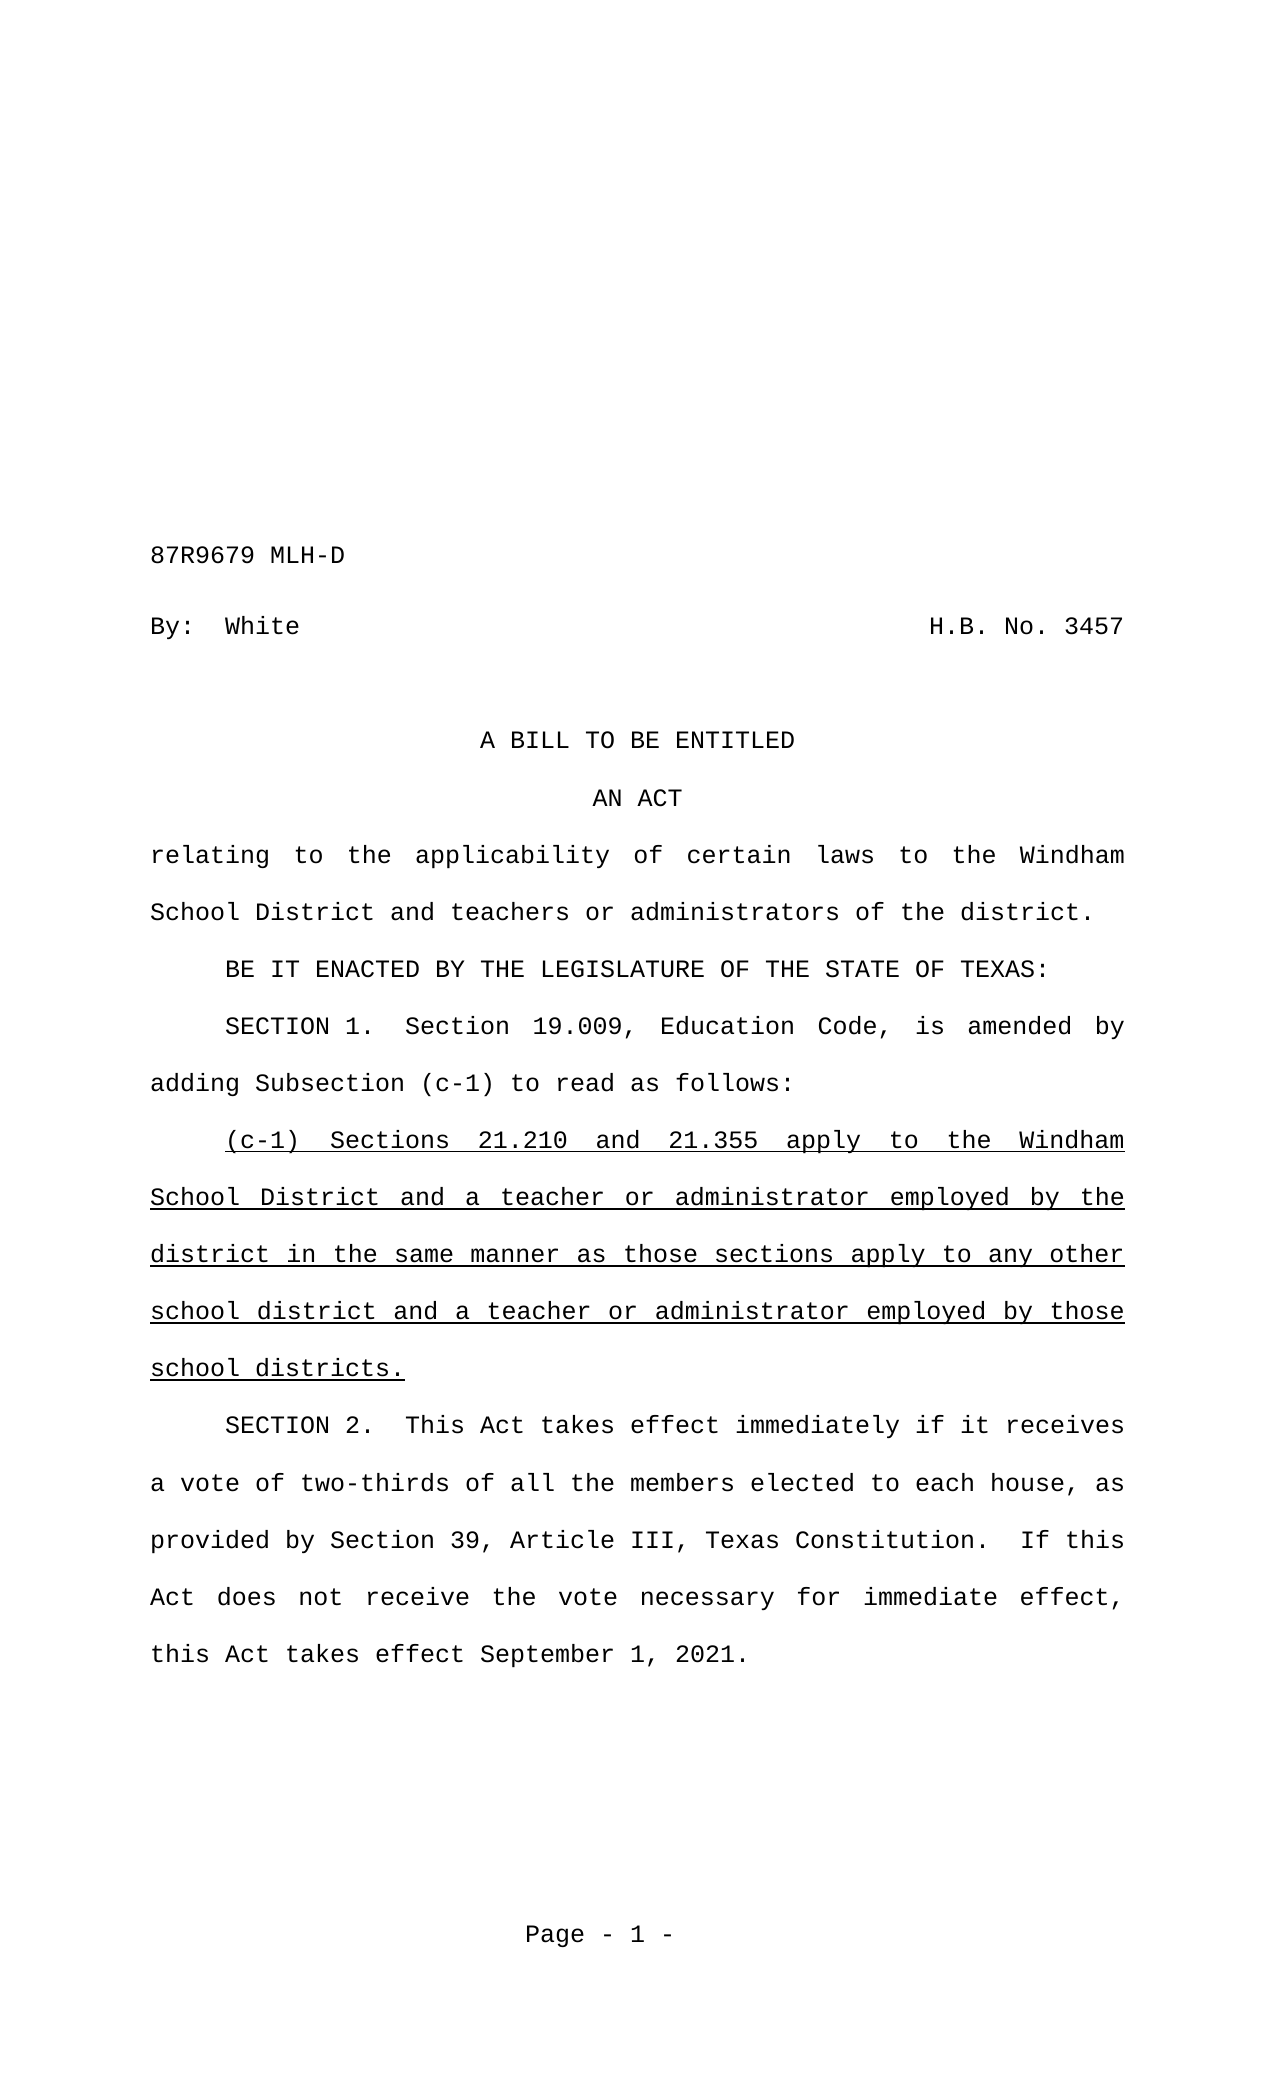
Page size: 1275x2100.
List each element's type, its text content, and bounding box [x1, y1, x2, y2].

text (c-1) Sections 21.210 and 21.355 apply to the Windham School District and a teacher or administrator employed by the district in the same manner as those sections apply to any other school district and a teacher or administrator employed by those school districts. [150, 1267, 1125, 1322]
text relating to the applicability of certain laws to the Windham School District and teachers or administrators of the district. [150, 842, 1125, 928]
text SECTION 1. Section 19.009, Education Code, is amended by adding Subsection (c-1) to read as follows: [150, 1013, 1125, 1099]
text SECTION 2. This Act takes effect immediately if it receives a vote of two-thirds of all the members elected to each house, as provided by Section 39, Article III, Texas Constitution. If this Act does not receive the vote necessary for immediate effect, this Act takes effect September 1, 2021. [150, 1413, 1125, 1670]
text BE IT ENACTED BY THE LEGISLATURE OF THE STATE OF TEXAS: [150, 956, 1125, 985]
text By: White H.B. No. 3457 [150, 614, 1125, 642]
text A BILL TO BE ENTITLED [150, 728, 1125, 756]
text (c-1) Sections 21.210 and 21.355 apply to the Windham School District and a teacher or administrator employed by the district in the same manner as those sections apply to any other school district and a teacher or administrator employed by those school districts. [150, 1210, 1125, 1265]
text (c-1) Sections 21.210 and 21.355 apply to the Windham School District and a teacher or administrator employed by the district in the same manner as those sections apply to any other school district and a teacher or administrator employed by those school districts. [150, 1324, 1125, 1384]
text (c-1) Sections 21.210 and 21.355 apply to the Windham School District and a teacher or administrator employed by the district in the same manner as those sections apply to any other school district and a teacher or administrator employed by those school districts. [150, 1127, 1125, 1208]
text 87R9679 MLH-D [150, 542, 1125, 571]
text AN ACT [150, 785, 1125, 813]
